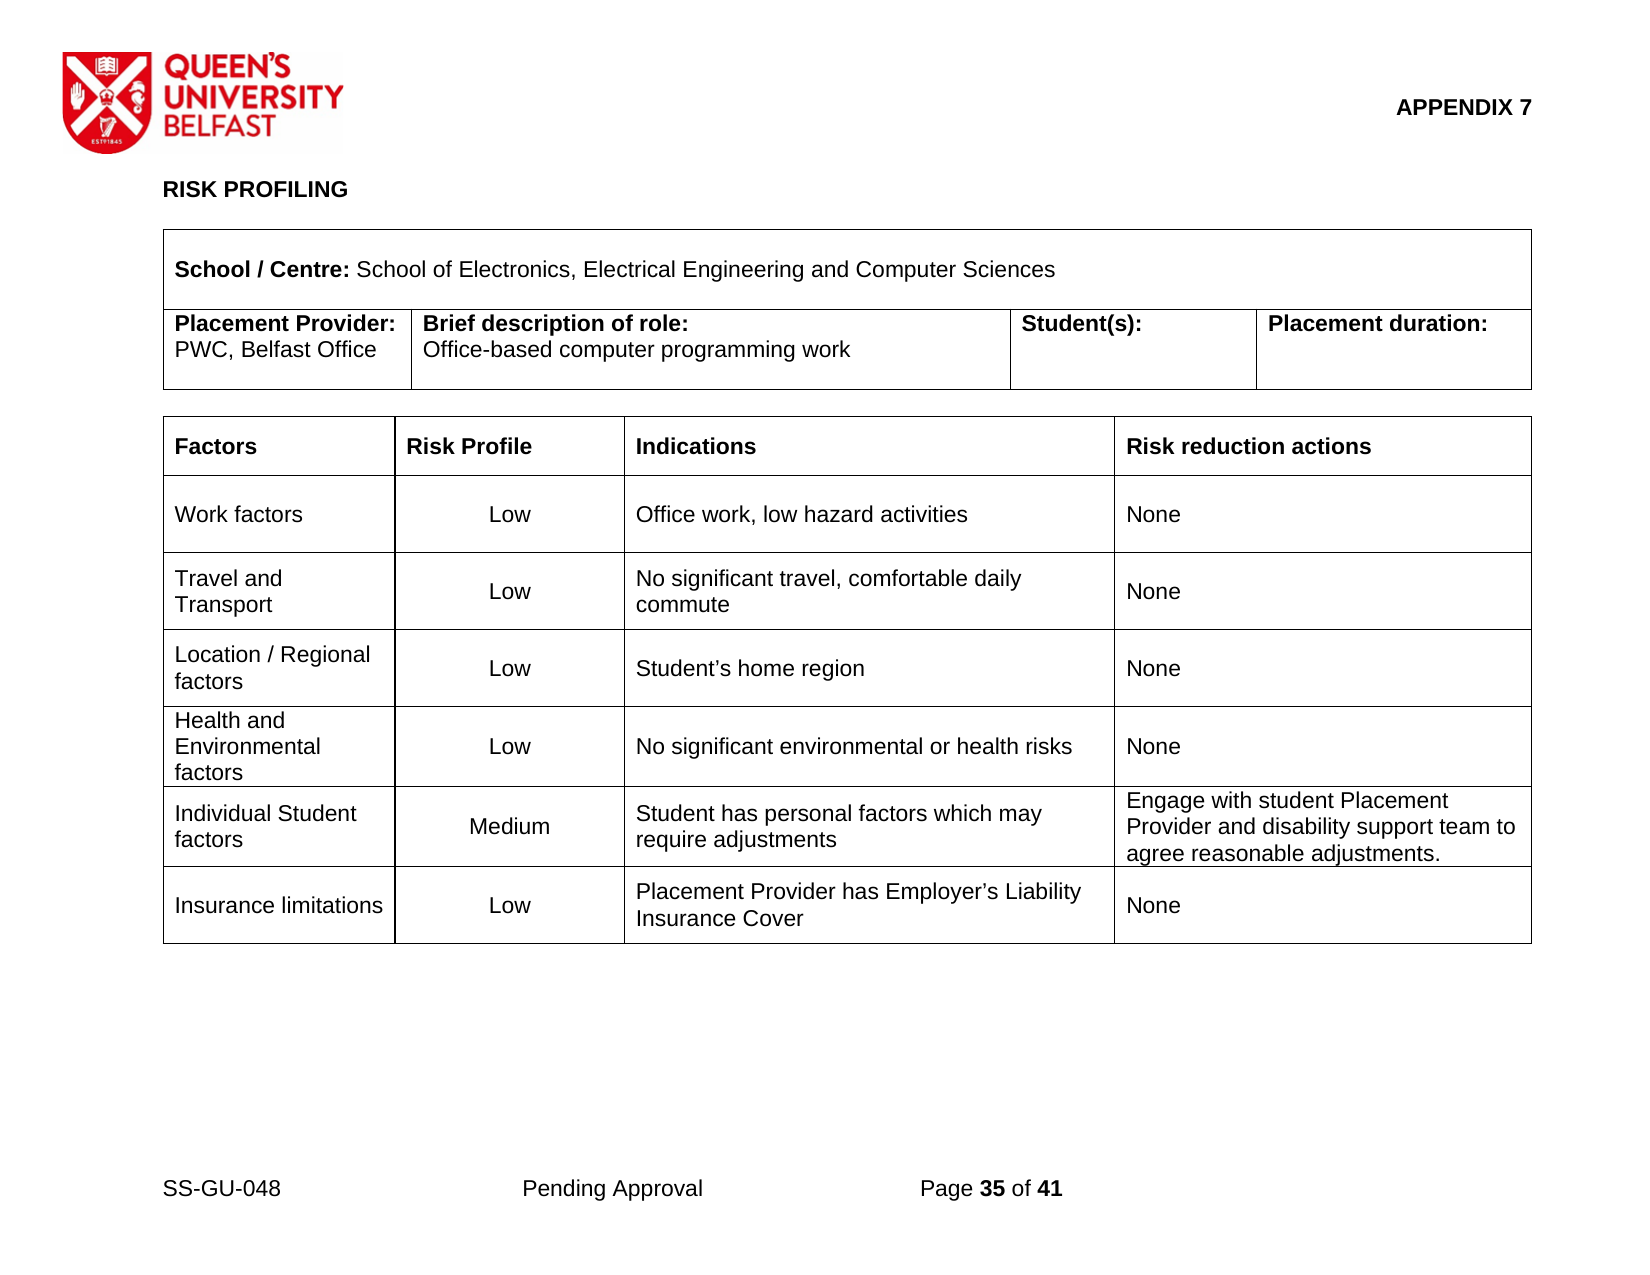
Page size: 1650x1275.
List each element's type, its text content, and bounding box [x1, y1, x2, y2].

table_cell Engage with student Placement Provider and disability support team to agree reasonable adjustments. [1115, 787, 1531, 866]
table_cell Medium [396, 787, 624, 866]
table_cell Low [396, 707, 624, 786]
table_cell Placement Provider has Employer’s Liability Insurance Cover [625, 867, 1114, 943]
table_header School / Centre: School of Electronics, Electrical Engineering and Computer Sciences [164, 230, 1531, 309]
table_cell No significant travel, comfortable daily commute [625, 553, 1114, 629]
table_cell Office work, low hazard activities [625, 476, 1114, 552]
table_cell Work factors [164, 476, 394, 552]
table_cell None [1115, 707, 1531, 786]
text RISK PROFILING [162, 176, 1532, 202]
table_header Indications [625, 417, 1114, 475]
table_cell Health and Environmental factors [164, 707, 394, 786]
picture [62, 52, 344, 154]
table_cell Insurance limitations [164, 867, 394, 943]
table_cell Student has personal factors which may require adjustments [625, 787, 1114, 866]
table_cell Low [396, 553, 624, 629]
table_cell Location / Regional factors [164, 630, 394, 706]
table_cell Low [396, 630, 624, 706]
table_cell Travel and Transport [164, 553, 394, 629]
table_header Factors [164, 417, 394, 475]
table_cell None [1115, 867, 1531, 943]
table_cell Placement duration: [1257, 310, 1531, 389]
table_cell Student’s home region [625, 630, 1114, 706]
table_cell None [1115, 553, 1531, 629]
table_cell Individual Student factors [164, 787, 394, 866]
table_header Risk reduction actions [1115, 417, 1531, 475]
table_cell Brief description of role: Office-based computer programming work [412, 310, 1010, 389]
table_cell Placement Provider: PWC, Belfast Office [164, 310, 411, 389]
table_cell Low [396, 476, 624, 552]
table_cell None [1115, 630, 1531, 706]
table_header Risk Profile [396, 417, 624, 475]
table_cell None [1115, 476, 1531, 552]
table_cell Low [396, 867, 624, 943]
table_cell No significant environmental or health risks [625, 707, 1114, 786]
table_cell Student(s): [1011, 310, 1256, 389]
